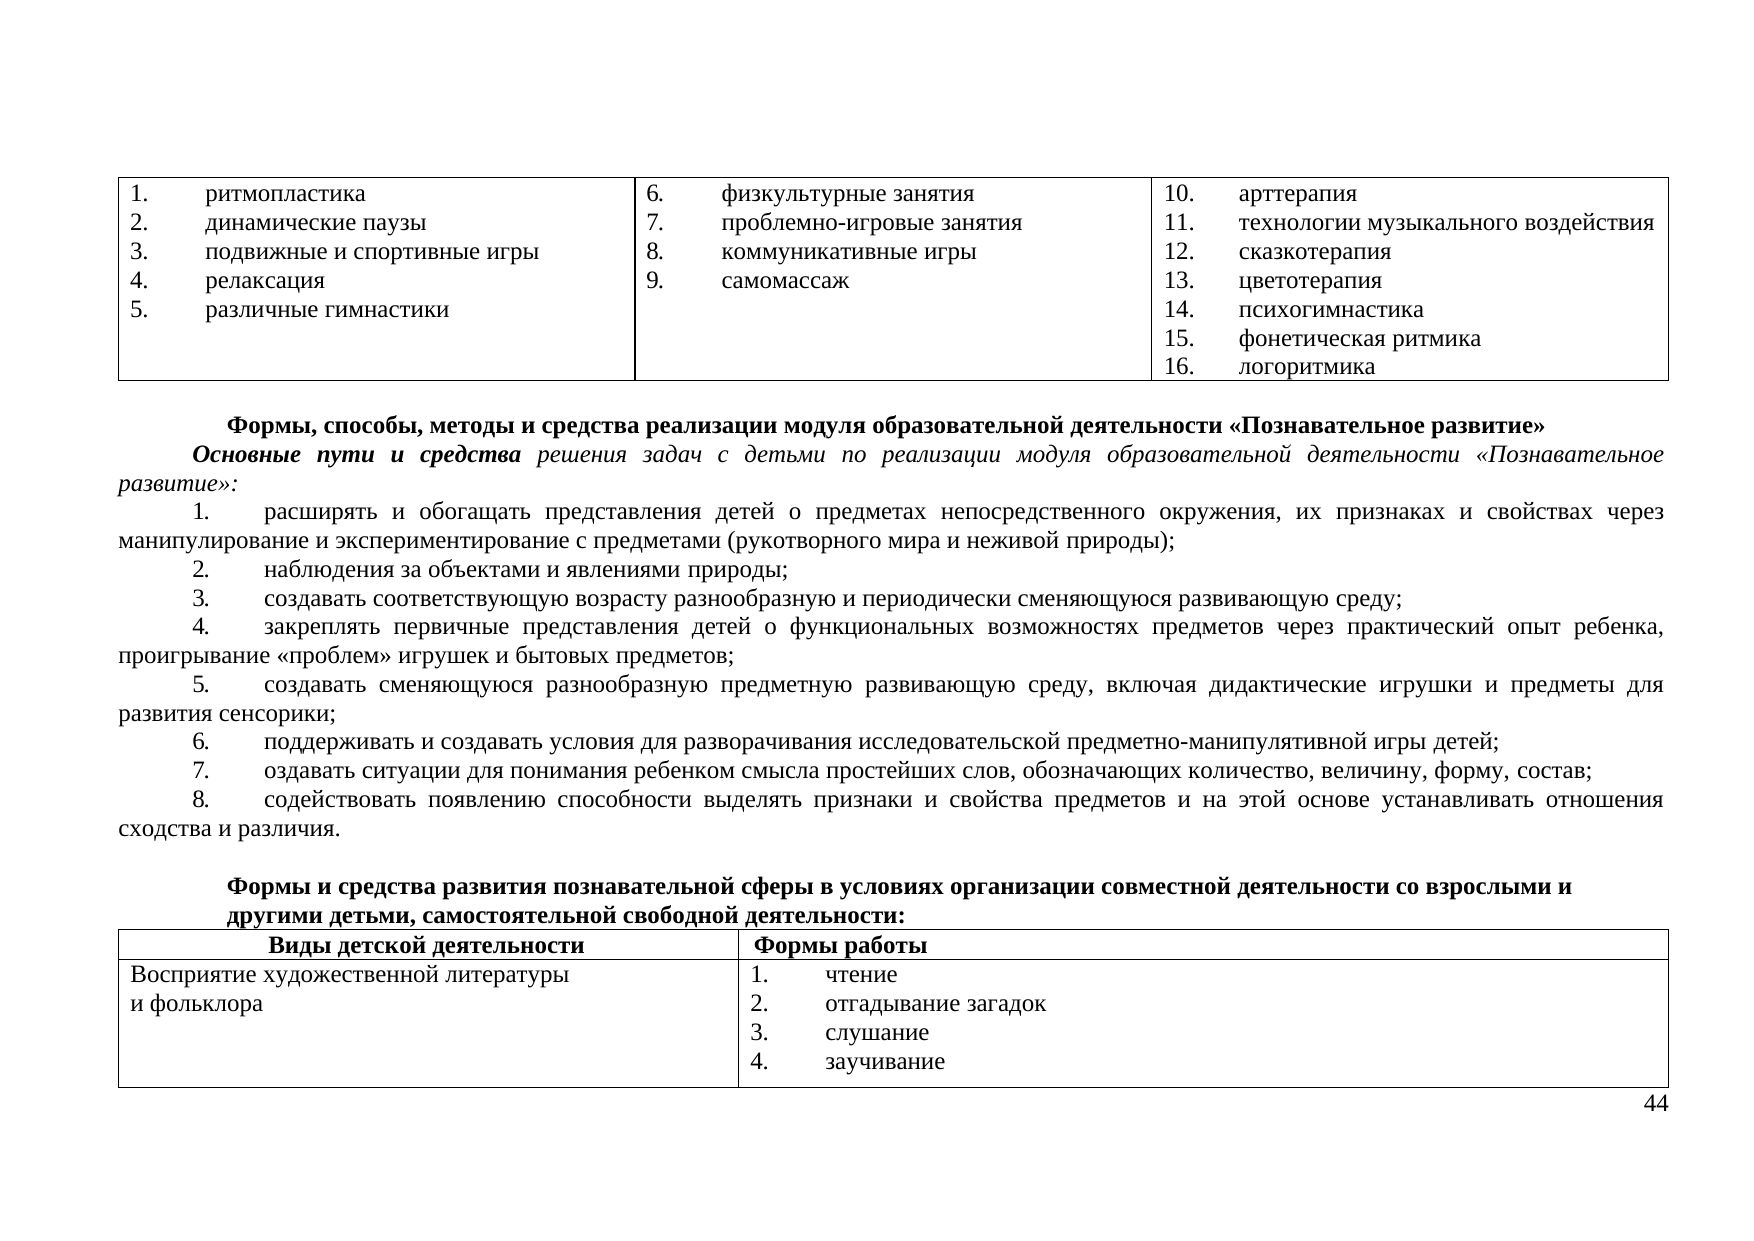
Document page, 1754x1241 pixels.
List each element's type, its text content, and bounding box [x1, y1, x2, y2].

list создавать сменяющуюся разнообразную предметную развивающую среду, включая дидактические игрушки и предметы для развития сенсорики; [118, 669, 1665, 726]
text Основные пути и средства решения задач с детьми по реализации модуля образовательной деятельности «Познавательное развитие»: [118, 439, 1665, 496]
table_header Виды детской деятельности [119, 930, 738, 958]
list закреплять первичные представления детей о функциональных возможностях предметов через практический опыт ребенка, проигрывание «проблем» игрушек и бытовых предметов; [118, 611, 1665, 669]
list содействовать появлению способности выделять признаки и свойства предметов и на этой основе устанавливать отношения сходства и различия. [118, 784, 1665, 841]
text Формы, способы, методы и средства реализации модуля образовательной деятельности «Познавательное развитие» [227, 410, 1665, 439]
table_cell арттерапия технологии музыкального воздействия сказкотерапия цветотерапия психогимнастика фонетическая ритмика логоритмика [1152, 178, 1668, 380]
list поддерживать и создавать условия для разворачивания исследовательской предметно-манипулятивной игры детей; [118, 726, 1665, 755]
text Формы и средства развития познавательной сферы в условиях организации совместной деятельности со взрослыми и другими детьми, самостоятельной свободной деятельности: [227, 871, 1665, 929]
table_cell физкультурные занятия проблемно-игровые занятия коммуникативные игры самомассаж [636, 178, 1151, 380]
list оздавать ситуации для понимания ребенком смысла простейших слов, обозначающих количество, величину, форму, состав; [118, 755, 1665, 784]
table_header Формы работы [739, 930, 1668, 958]
table_cell ритмопластика динамические паузы подвижные и спортивные игры релаксация различные гимнастики [119, 178, 634, 380]
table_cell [119, 960, 738, 1087]
list создавать соответствующую возрасту разнообразную и периодически сменяющуюся развивающую среду; [118, 583, 1665, 611]
list наблюдения за объектами и явлениями природы; [118, 554, 1665, 583]
list расширять и обогащать представления детей о предметах непосредственного окружения, их признаках и свойствах через манипулирование и экспериментирование с предметами (рукотворного мира и неживой природы); [118, 496, 1665, 554]
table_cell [739, 960, 1668, 1087]
